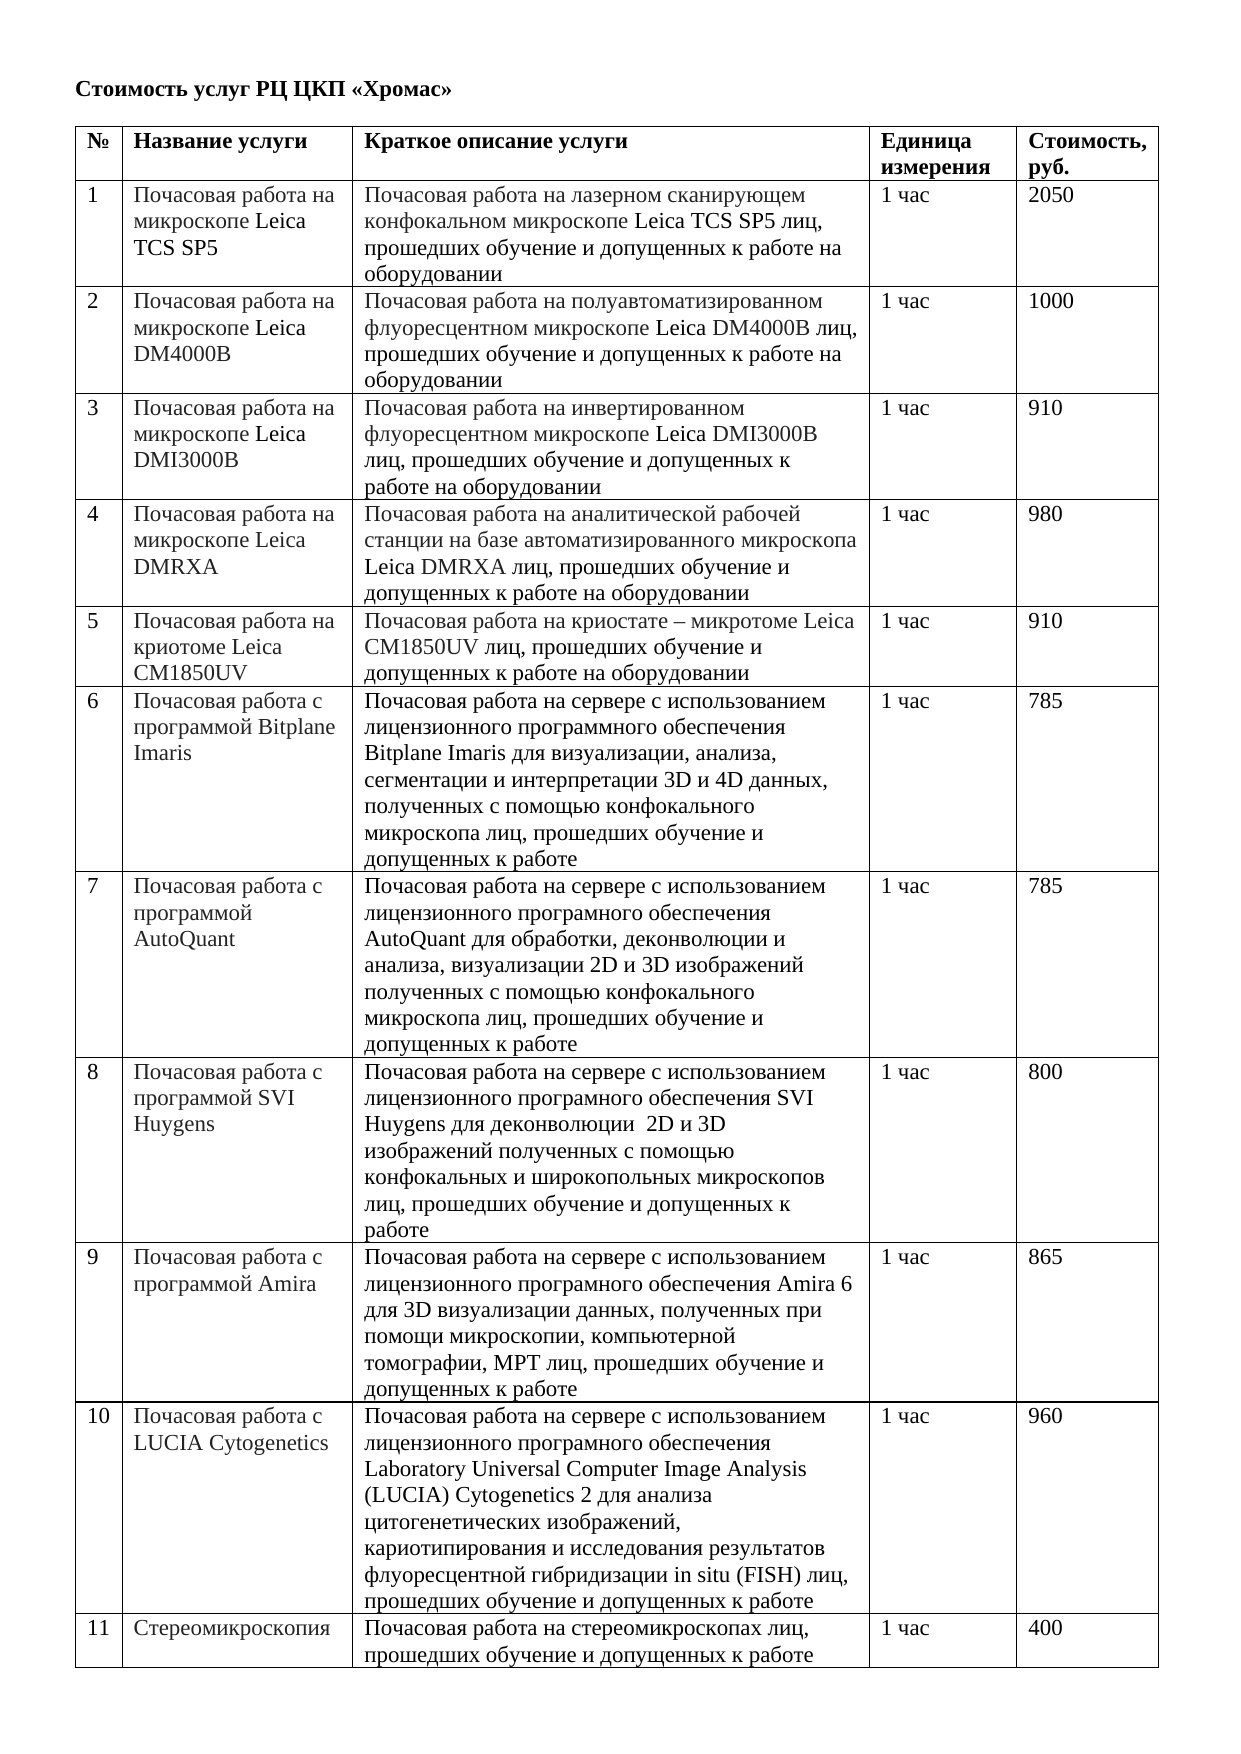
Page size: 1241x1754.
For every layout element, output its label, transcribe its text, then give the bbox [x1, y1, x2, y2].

table_cell 3 [76, 394, 122, 499]
table_cell 1 час [870, 1243, 1016, 1401]
table_cell Почасовая работа с программой Amira [123, 1243, 352, 1401]
table_cell Почасовая работа на микроскопе Leica DMI3000B [123, 394, 352, 499]
table_cell 5 [76, 607, 122, 686]
table_cell 1000 [1017, 287, 1158, 393]
table_cell Почасовая работа на аналитической рабочей станции на базе автоматизированного микроскопа Leica DMRXA лиц, прошедших обучение и допущенных к работе на оборудовании [353, 500, 869, 606]
table_cell Почасовая работа с программой Bitplane Imaris [123, 687, 352, 871]
table_cell 1 час [870, 1614, 1016, 1667]
table_cell 865 [1017, 1243, 1158, 1401]
table_cell 800 [1017, 1058, 1158, 1242]
table_cell 7 [76, 872, 122, 1057]
table_header Стоимость, руб. [1017, 127, 1158, 180]
table_cell 785 [1017, 687, 1158, 871]
table_cell 9 [76, 1243, 122, 1401]
table_cell 960 [1017, 1403, 1158, 1613]
table_header Краткое описание услуги [353, 127, 869, 180]
table_cell 1 час [870, 394, 1016, 499]
table_cell 1 час [870, 607, 1016, 686]
table_cell Почасовая работа на сервере с использованием лицензионного програмного обеспечения AutoQuant для обработки, деконволюции и анализа, визуализации 2D и 3D изображений полученных с помощью конфокального микроскопа лиц, прошедших обучение и допущенных к работе [353, 872, 869, 1057]
table_cell Почасовая работа на сервере с использованием лицензионного програмного обеспечения SVI Huygens для деконволюции 2D и 3D изображений полученных с помощью конфокальных и широкопольных микроскопов лиц, прошедших обучение и допущенных к работе [353, 1058, 869, 1242]
table_cell 1 час [870, 872, 1016, 1057]
table_header Единица измерения [870, 127, 1016, 180]
table_cell Почасовая работа на полуавтоматизированном флуоресцентном микроскопе Leica DM4000B лиц, прошедших обучение и допущенных к работе на оборудовании [353, 287, 869, 393]
table_cell 1 час [870, 287, 1016, 393]
table_cell Почасовая работа на микроскопе Leica DMRXA [123, 500, 352, 606]
table_cell Стереомикроскопия [123, 1614, 352, 1667]
table_cell 2 [76, 287, 122, 393]
table_cell Почасовая работа с программой AutoQuant [123, 872, 352, 1057]
table_header № [76, 127, 122, 180]
table_cell 910 [1017, 607, 1158, 686]
table_cell 785 [1017, 872, 1158, 1057]
table_cell Почасовая работа на инвертированном флуоресцентном микроскопе Leica DMI3000B лиц, прошедших обучение и допущенных к работе на оборудовании [353, 394, 869, 499]
table_cell 910 [1017, 394, 1158, 499]
table_header Название услуги [123, 127, 352, 180]
table_cell Почасовая работа на микроскопе Leica TCS SP5 [123, 181, 352, 286]
table_cell Почасовая работа на сервере с использованием лицензионного програмного обеспечения Laboratory Universal Computer Image Analysis (LUCIA) Cytogenetics 2 для анализа цитогенетических изображений, кариотипирования и исследования результатов флуоресцентной гибридизации in situ (FISH) лиц, прошедших обучение и допущенных к работе [353, 1403, 869, 1613]
table_cell 1 [76, 181, 122, 286]
table_cell Почасовая работа с программой SVI Huygens [123, 1058, 352, 1242]
table_cell 1 час [870, 500, 1016, 606]
table_cell 1 час [870, 687, 1016, 871]
table_cell Почасовая работа на сервере с использованием лицензионного програмного обеспечения Amira 6 для 3D визуализации данных, полученных при помощи микроскопии, компьютерной томографии, МРТ лиц, прошедших обучение и допущенных к работе [353, 1243, 869, 1401]
table_cell 10 [76, 1403, 122, 1613]
table_cell 8 [76, 1058, 122, 1242]
table_cell Почасовая работа на криостате – микротоме Leica CM1850UV лиц, прошедших обучение и допущенных к работе на оборудовании [353, 607, 869, 686]
table_cell Почасовая работа на микроскопе Leica DM4000B [123, 287, 352, 393]
table_cell 400 [1017, 1614, 1158, 1667]
text Стоимость услуг РЦ ЦКП «Хромас» [75, 75, 1165, 101]
table_cell 980 [1017, 500, 1158, 606]
table_cell Почасовая работа на сервере с использованием лицензионного программного обеспечения Bitplane Imaris для визуализации, анализа, сегментации и интерпретации 3D и 4D данных, полученных с помощью конфокального микроскопа лиц, прошедших обучение и допущенных к работе [353, 687, 869, 871]
table_cell 11 [76, 1614, 122, 1667]
table_cell Почасовая работа на стереомикроскопах лиц, прошедших обучение и допущенных к работе [353, 1614, 869, 1667]
table_cell 1 час [870, 181, 1016, 286]
table_cell 4 [76, 500, 122, 606]
table_cell 1 час [870, 1058, 1016, 1242]
table_cell 1 час [870, 1403, 1016, 1613]
table_cell Почасовая работа на криотоме Leica CM1850UV [123, 607, 352, 686]
table_cell 2050 [1017, 181, 1158, 286]
table_cell Почасовая работа с LUCIA Cytogenetics [123, 1403, 352, 1613]
table_cell Почасовая работа на лазерном сканирующем конфокальном микроскопе Leica TCS SP5 лиц, прошедших обучение и допущенных к работе на оборудовании [353, 181, 869, 286]
table_cell 6 [76, 687, 122, 871]
